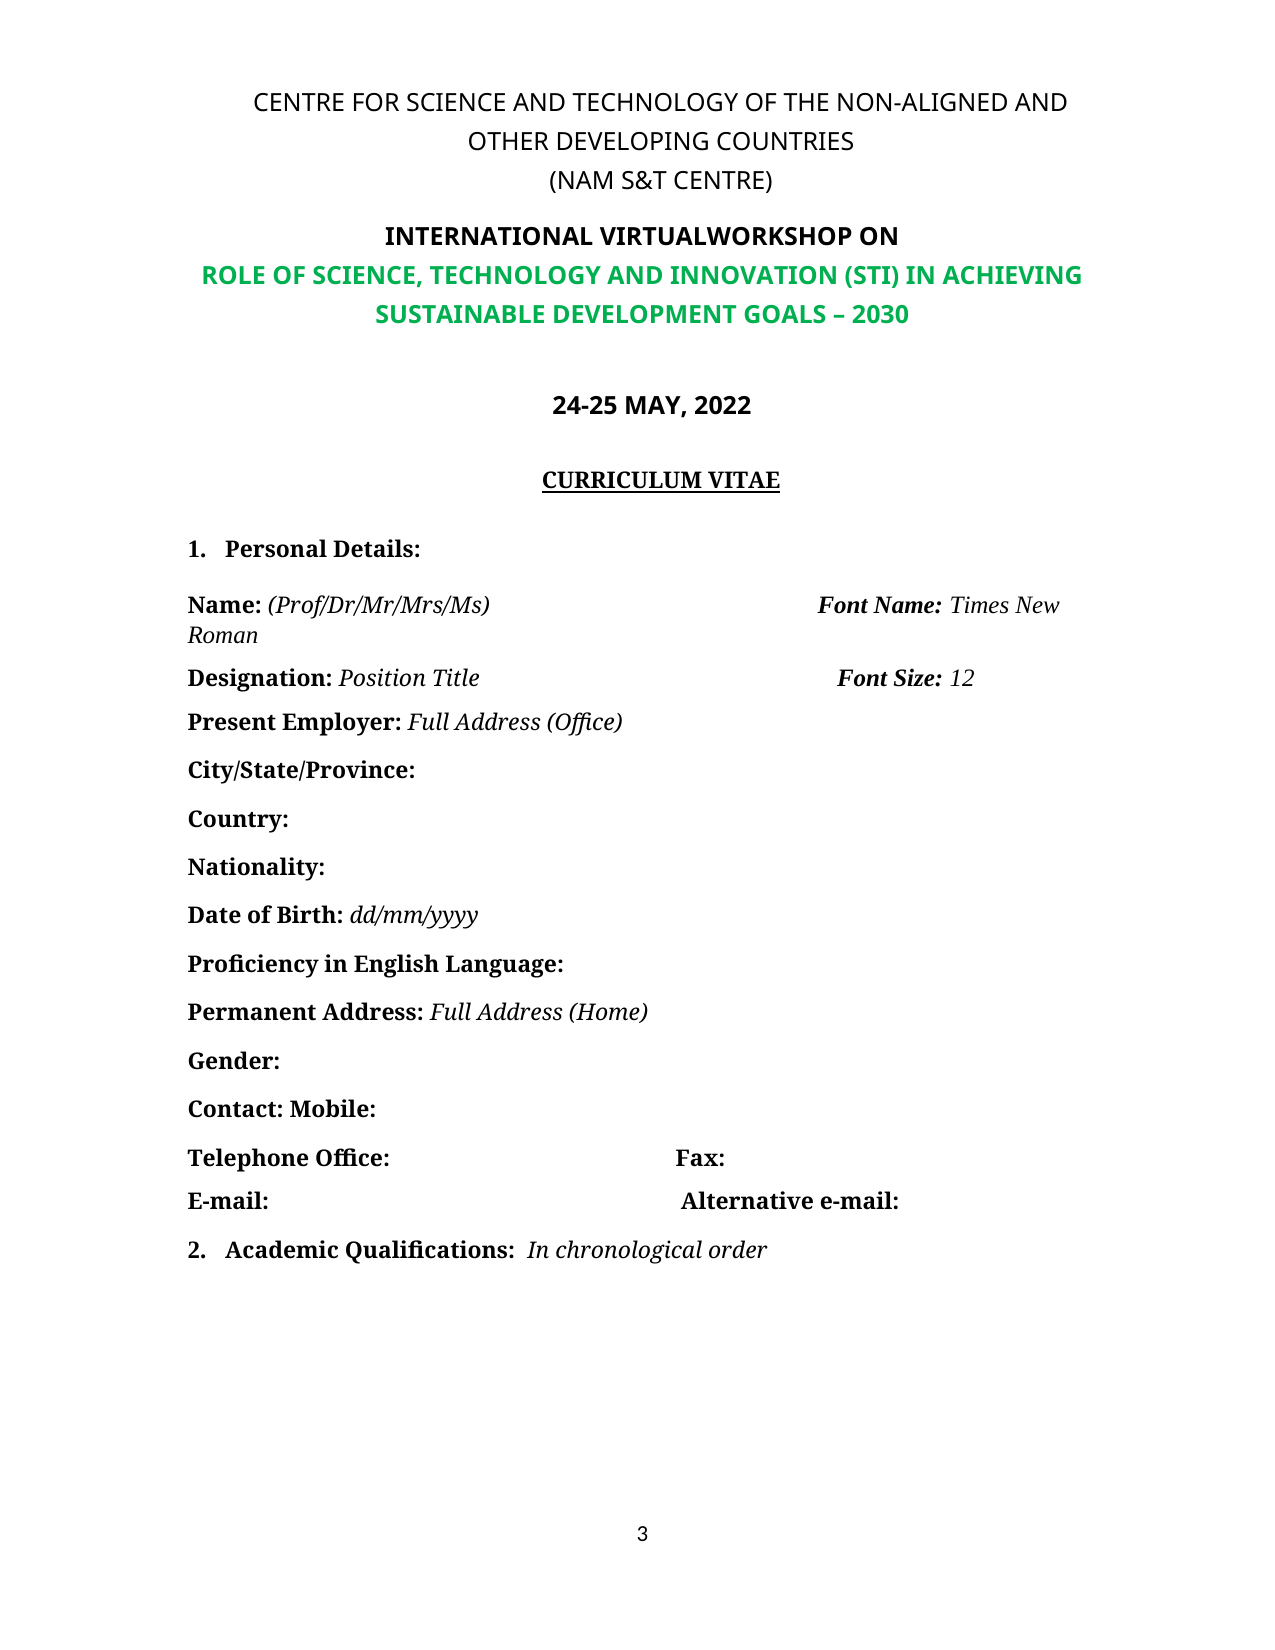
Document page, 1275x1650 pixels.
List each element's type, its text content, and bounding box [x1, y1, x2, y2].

text Country: [150, 802, 1134, 834]
text Name: (Prof/Dr/Mr/Mrs/Ms) Font Name: Times New Roman [187, 589, 1134, 649]
text City/State/Province: [150, 754, 1134, 785]
text Nationality: [150, 851, 1134, 882]
text 24-25 MAY, 2022 [150, 388, 1134, 422]
text Designation: Position Title Font Size: 12 [150, 662, 1134, 693]
list Academic Qualifications: In chronological order [187, 1234, 1134, 1265]
text Date of Birth: dd/mm/yyyy [150, 899, 1134, 931]
text CURRICULUM VITAE [187, 464, 1134, 496]
text Telephone Office: Fax: [150, 1142, 1134, 1173]
text Gender: [150, 1045, 1134, 1076]
text Contact: Mobile: [150, 1093, 1134, 1124]
text E-mail: Alternative e-mail: [150, 1185, 1134, 1217]
text Permanent Address: Full Address (Home) [150, 996, 1134, 1027]
text Present Employer: Full Address (Office) [150, 706, 1134, 737]
text Proficiency in English Language: [150, 948, 1134, 979]
text CENTRE FOR SCIENCE AND TECHNOLOGY OF THE NON-ALIGNED AND OTHER DEVELOPING COUNTRIES (NAM S&T CENTRE) [187, 84, 1134, 197]
list Personal Details: [187, 533, 1134, 564]
text INTERNATIONAL VIRTUALWORKSHOP ON ROLE OF SCIENCE, TECHNOLOGY AND INNOVATION (STI) IN ACHIEVING SUSTAINABLE DEVELOPMENT GOALS – 2030 [150, 218, 1134, 331]
